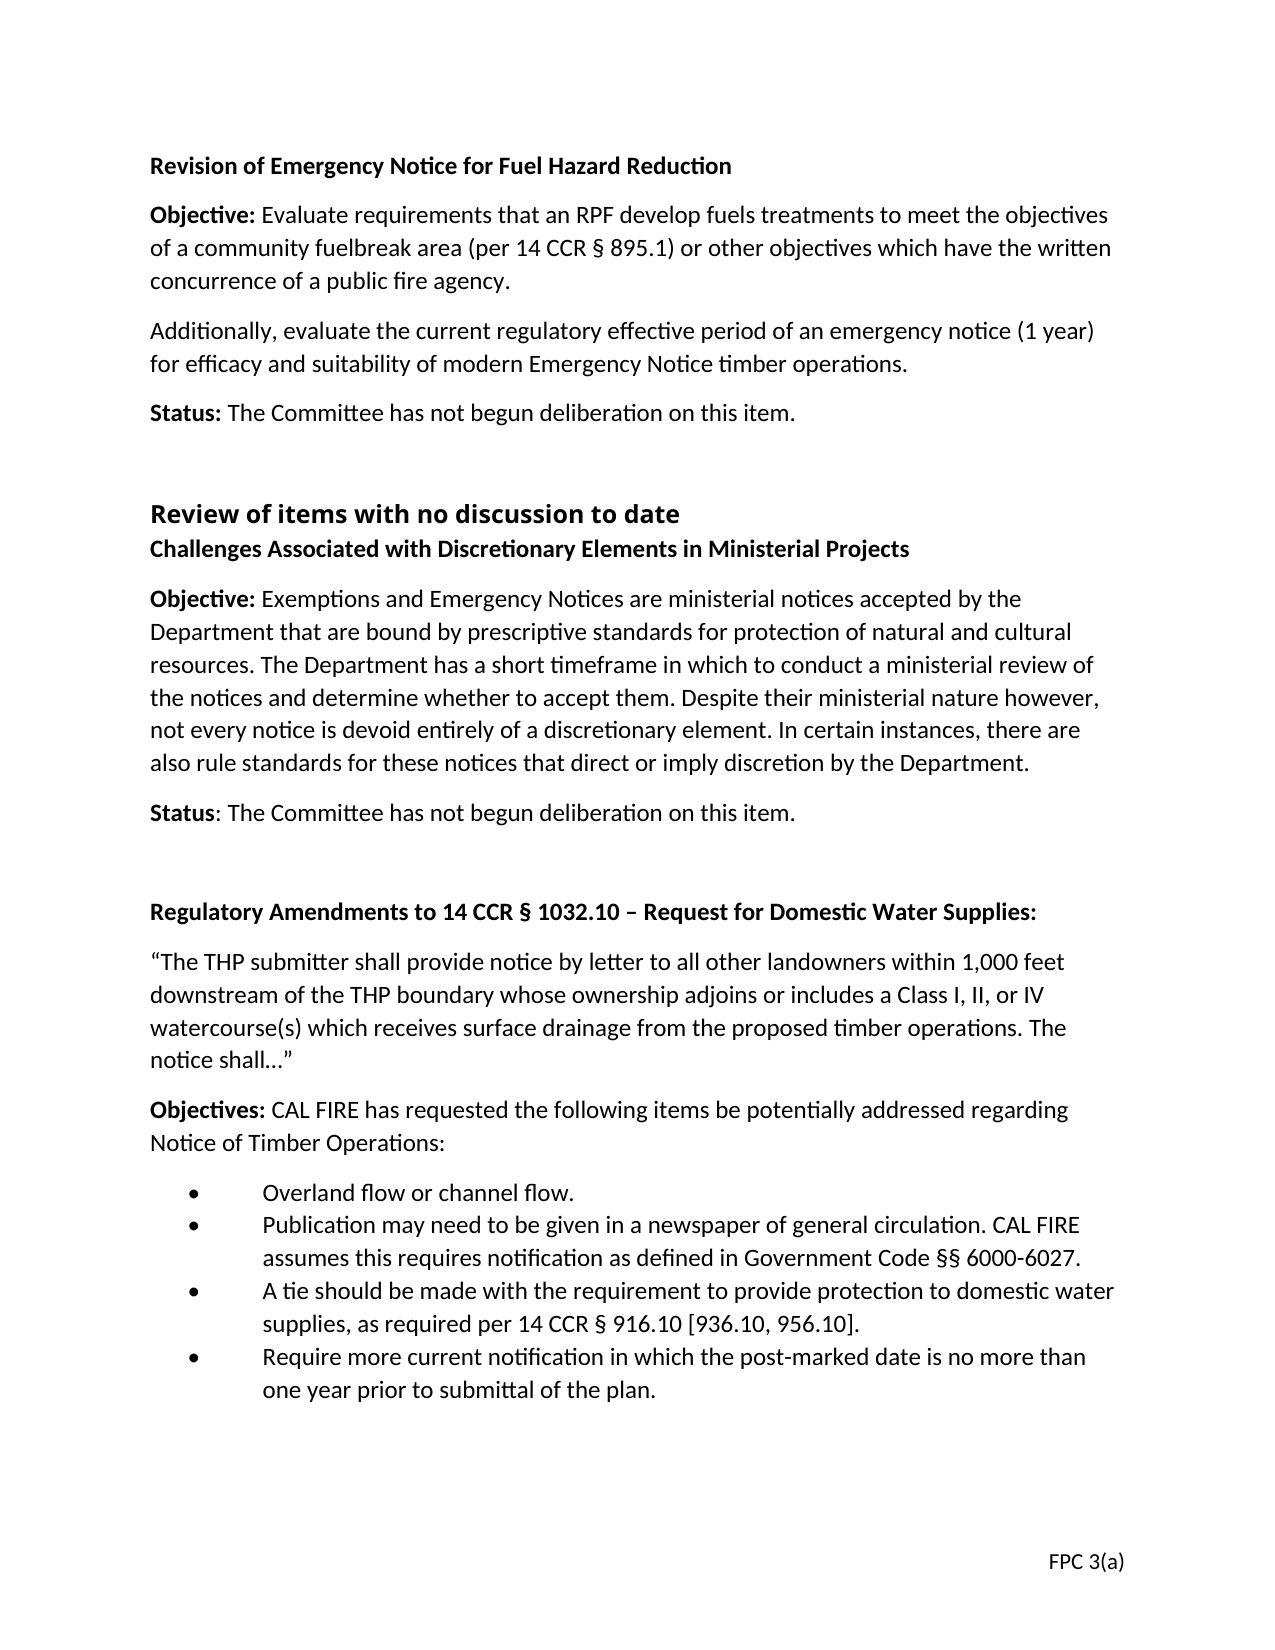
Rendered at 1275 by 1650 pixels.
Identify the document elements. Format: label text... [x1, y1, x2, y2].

text Status: The Committee has not begun deliberation on this item. [150, 797, 1125, 828]
list A tie should be made with the requirement to provide protection to domestic water supplies, as required per 14 CCR § 916.10 [936.10, 956.10]. [187, 1276, 1125, 1339]
subtitle Review of items with no discussion to date [150, 497, 1125, 531]
list Overland flow or channel flow. [187, 1177, 1125, 1207]
list Publication may need to be given in a newspaper of general circulation. CAL FIRE assumes this requires notification as defined in Government Code §§ 6000-6027. [187, 1210, 1125, 1273]
text Additionally, evaluate the current regulatory effective period of an emergency notice (1 year) for efficacy and suitability of modern Emergency Notice timber operations. [150, 315, 1125, 378]
text Objective: Evaluate requirements that an RPF develop fuels treatments to meet the objectives of a community fuelbreak area (per 14 CCR § 895.1) or other objectives which have the written concurrence of a public fire agency. [150, 199, 1125, 296]
list Require more current notification in which the post-marked date is no more than one year prior to submittal of the plan. [187, 1341, 1125, 1405]
text Regulatory Amendments to 14 CCR § 1032.10 – Request for Domestic Water Supplies: [150, 896, 1125, 927]
text Revision of Emergency Notice for Fuel Hazard Reduction [150, 150, 1125, 181]
text Challenges Associated with Discretionary Elements in Ministerial Projects [150, 533, 1125, 564]
text “The THP submitter shall provide notice by letter to all other landowners within 1,000 feet downstream of the THP boundary whose ownership adjoins or includes a Class I, II, or IV watercourse(s) which receives surface drainage from the proposed timber operations. The notice shall…” [150, 946, 1125, 1075]
text Objective: Exemptions and Emergency Notices are ministerial notices accepted by the Department that are bound by prescriptive standards for protection of natural and cultural resources. The Department has a short timeframe in which to conduct a ministerial review of the notices and determine whether to accept them. Despite their ministerial nature however, not every notice is devoid entirely of a discretionary element. In certain instances, there are also rule standards for these notices that direct or imply discretion by the Department. [150, 583, 1125, 778]
text Status: The Committee has not begun deliberation on this item. [150, 397, 1125, 428]
text Objectives: CAL FIRE has requested the following items be potentially addressed regarding Notice of Timber Operations: [150, 1094, 1125, 1158]
